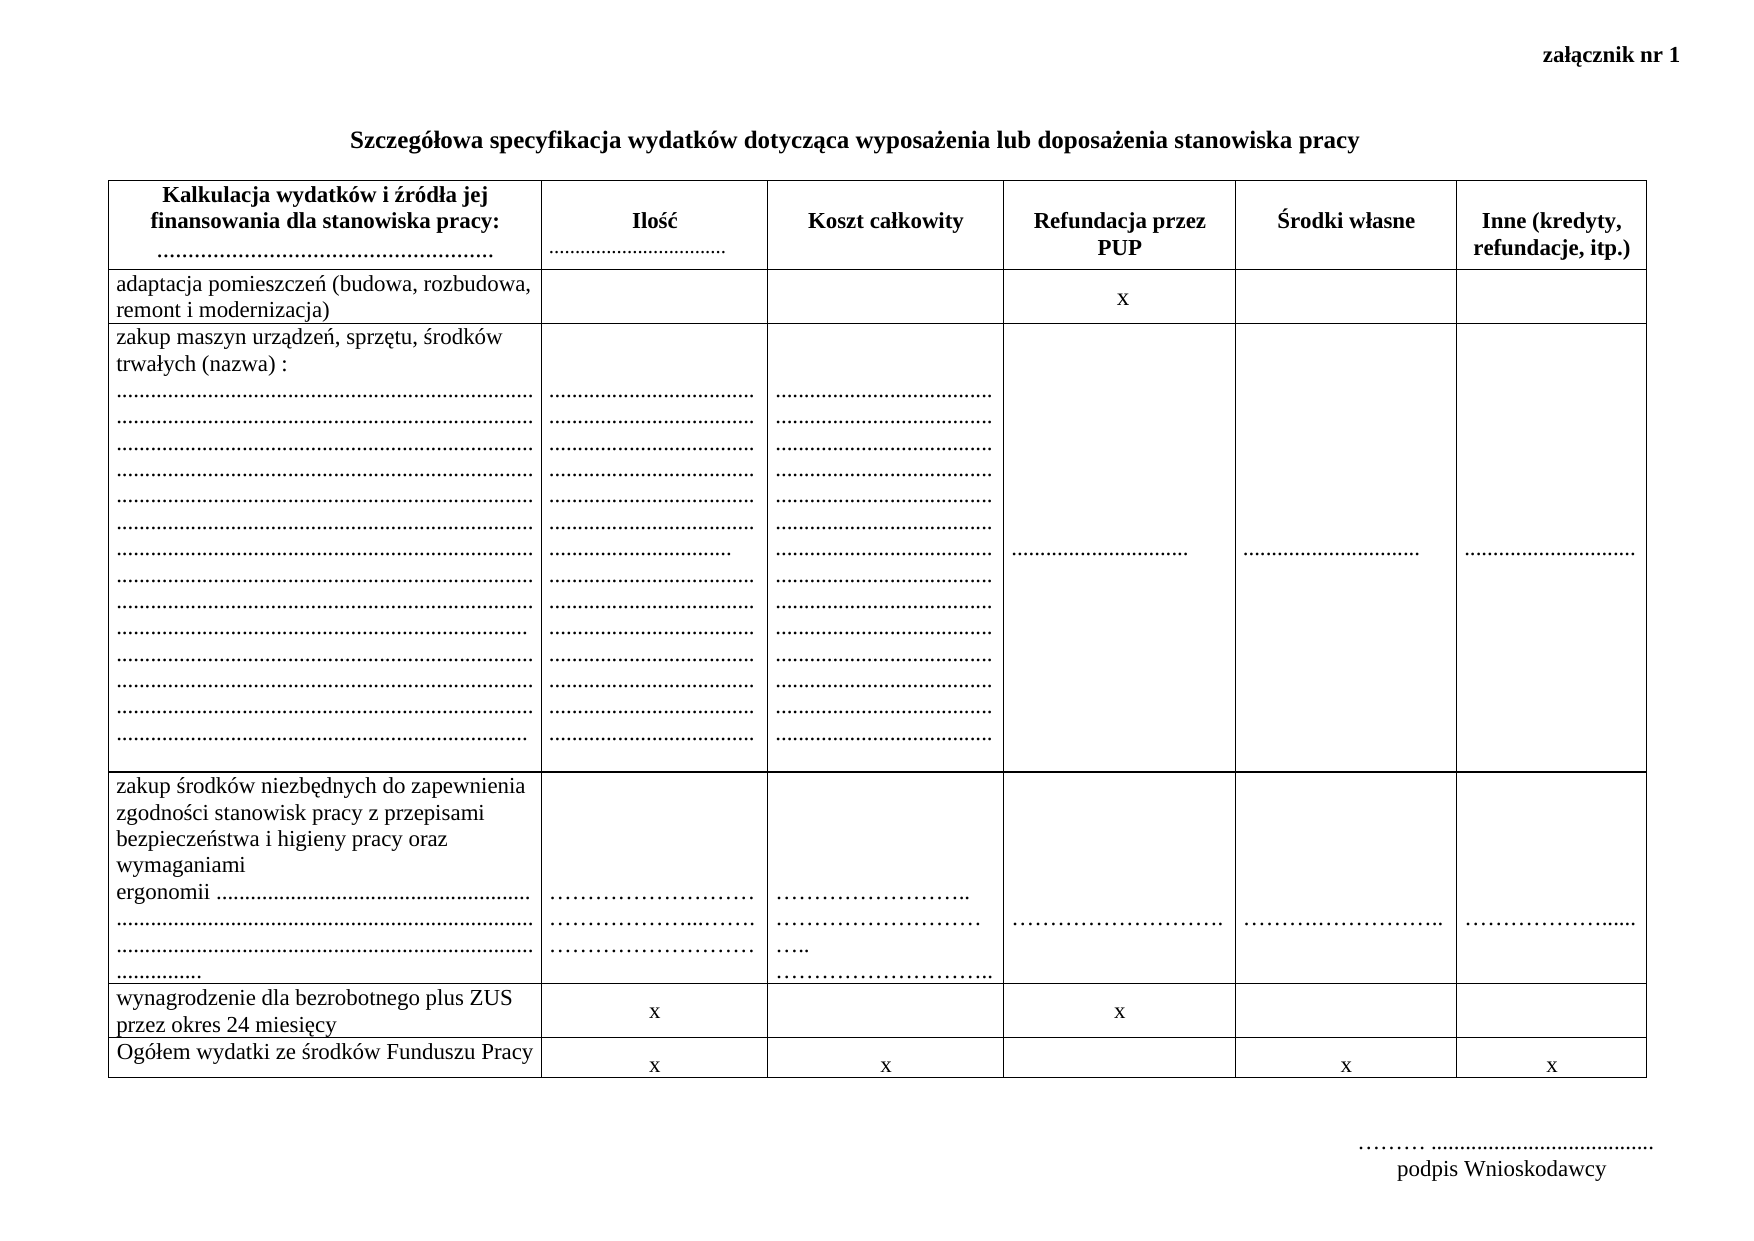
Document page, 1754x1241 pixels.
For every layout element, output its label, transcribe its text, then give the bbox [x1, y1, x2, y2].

table_cell wynagrodzenie dla bezrobotnego plus ZUS przez okres 24 miesięcy [109, 984, 541, 1037]
table_cell x [1004, 270, 1235, 322]
table_cell [1004, 1038, 1235, 1077]
table_cell x [1004, 984, 1235, 1037]
table_cell x [542, 984, 767, 1037]
text podpis Wnioskodawcy [29, 1155, 1680, 1181]
table_cell [1236, 270, 1456, 322]
text załącznik nr 1 [1283, 41, 1680, 67]
table_header Koszt całkowity [768, 181, 1003, 269]
table_cell ………………………………………...…….……………………… [542, 773, 767, 983]
table_cell ............................... [1236, 324, 1456, 771]
table_header Środki własne [1236, 181, 1456, 269]
table_cell .............................. [1457, 324, 1646, 771]
table_cell ............................... [1004, 324, 1235, 771]
table_cell adaptacja pomieszczeń (budowa, rozbudowa, remont i modernizacja) [109, 270, 541, 322]
table_cell x [1457, 1038, 1646, 1077]
table_cell [768, 984, 1003, 1037]
text Szczegółowa specyfikacja wydatków dotycząca wyposażenia lub doposażenia stanowiska pracy [29, 125, 1680, 154]
table_cell [542, 270, 767, 322]
table_cell zakup maszyn urządzeń, sprzętu, środków trwałych (nazwa) : ........................................................................................................................................................................................................................................................................................................................................................................................................................................................................................................................................................................................................ ................................................................................................................................................. ........................................................................................................................................................................................................................... ........................................................................ [109, 324, 541, 771]
table_header Inne (kredyty, refundacje, itp.) [1457, 181, 1646, 269]
table_cell x [768, 1038, 1003, 1077]
table_cell x [542, 1038, 767, 1077]
table_cell [1457, 984, 1646, 1037]
table_cell Ogółem wydatki ze środków Funduszu Pracy [109, 1038, 541, 1077]
table_header Refundacja przez PUP [1004, 181, 1235, 269]
table_header Kalkulacja wydatków i źródła jej finansowania dla stanowiska pracy: ...................................................... [109, 181, 541, 269]
table_cell ........................................................................................................................................................................................................................................................ ............................................................................................................................................................................................................................................................ [542, 324, 767, 771]
table_cell [768, 270, 1003, 322]
table_cell x [1236, 1038, 1456, 1077]
table_cell [1457, 270, 1646, 322]
text ……… ....................................... [29, 1128, 1680, 1155]
table_cell ……………………..…………………………..……………………….. [768, 773, 1003, 983]
table_cell ………………………. [1004, 773, 1235, 983]
table_cell zakup środków niezbędnych do zapewnienia zgodności stanowisk pracy z przepisami bezpieczeństwa i higieny pracy oraz wymaganiami ergonomii ........................................................................................................................................................................................................................ [109, 773, 541, 983]
table_header Ilość .................................. [542, 181, 767, 269]
table_cell [1236, 984, 1456, 1037]
table_cell ……….…………….. [1236, 773, 1456, 983]
table_cell .................................................................................................................................................................................................................................................................................................................................................................................................................................................................................................................................................... [768, 324, 1003, 771]
table_cell ………………...... [1457, 773, 1646, 983]
